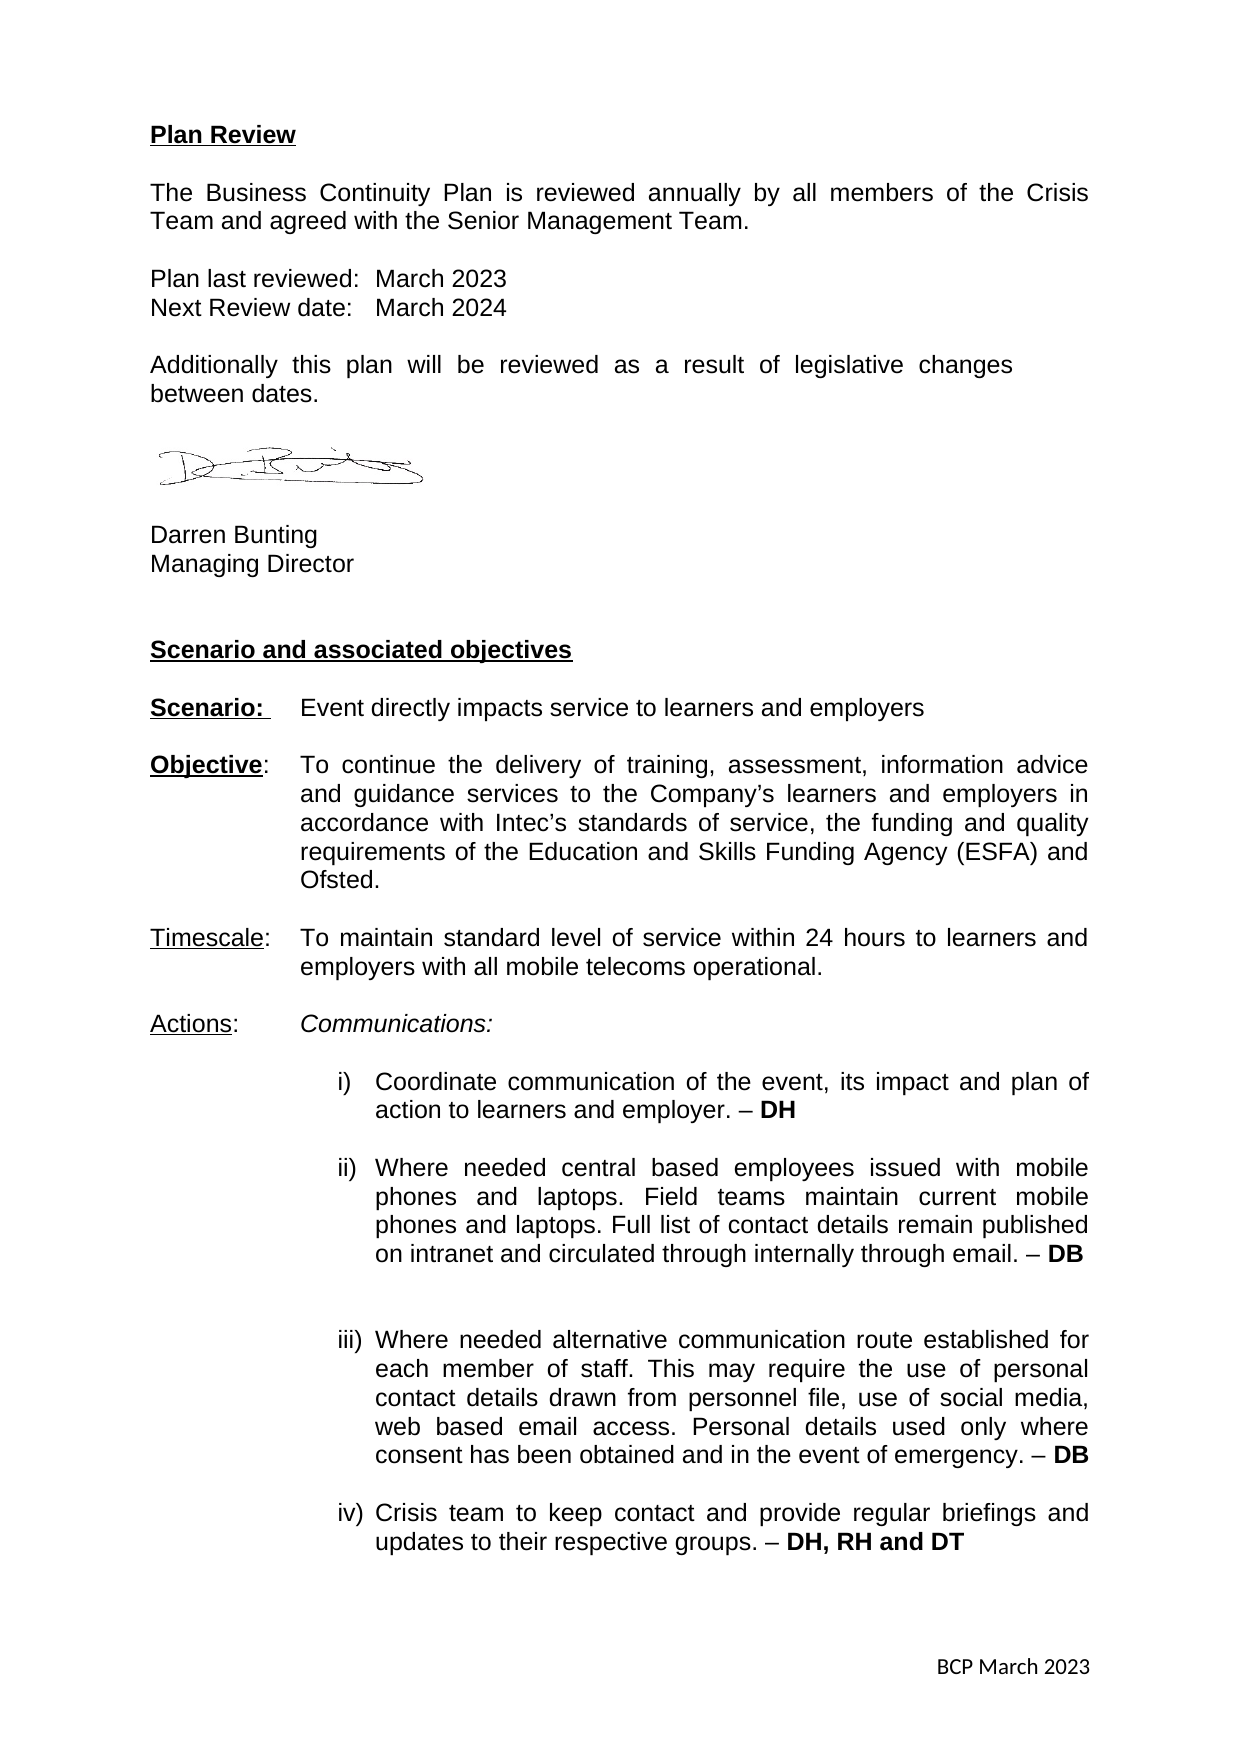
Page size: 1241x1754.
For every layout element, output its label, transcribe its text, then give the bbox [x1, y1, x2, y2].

list Where needed alternative communication route established for each member of staff. This may require the use of personal contact details drawn from personnel file, use of social media, web based email access. Personal details used only where consent has been obtained and in the event of emergency. – DB [337, 1326, 1090, 1469]
text Darren Bunting [150, 521, 1090, 549]
text Timescale: To maintain standard level of service within 24 hours to learners and employers with all mobile telecoms operational. [150, 923, 1090, 981]
text Additionally this plan will be reviewed as a result of legislative changes between dates. [150, 350, 1015, 407]
list Crisis team to keep contact and provide regular briefings and updates to their respective groups. – DH, RH and DT [337, 1498, 1090, 1556]
text Actions: Communications: [150, 1009, 1090, 1038]
text Scenario: Event directly impacts service to learners and employers [150, 693, 1090, 722]
text Plan Review [150, 120, 1090, 149]
picture [150, 436, 429, 493]
text Objective: To continue the delivery of training, assessment, information advice and guidance services to the Company’s learners and employers in accordance with Intec’s standards of service, the funding and quality requirements of the Education and Skills Funding Agency (ESFA) and Ofsted. [150, 751, 1090, 894]
text The Business Continuity Plan is reviewed annually by all members of the Crisis Team and agreed with the Senior Management Team. [150, 177, 1090, 235]
text Plan last reviewed: March 2023 [150, 264, 1090, 292]
text Scenario and associated objectives [150, 636, 1090, 664]
text Managing Director [150, 549, 1090, 578]
list Where needed central based employees issued with mobile phones and laptops. Field teams maintain current mobile phones and laptops. Full list of contact details remain published on intranet and circulated through internally through email. – DB [337, 1153, 1090, 1268]
text Next Review date: March 2024 [150, 292, 1090, 321]
list Coordinate communication of the event, its impact and plan of action to learners and employer. – DH [337, 1067, 1090, 1124]
